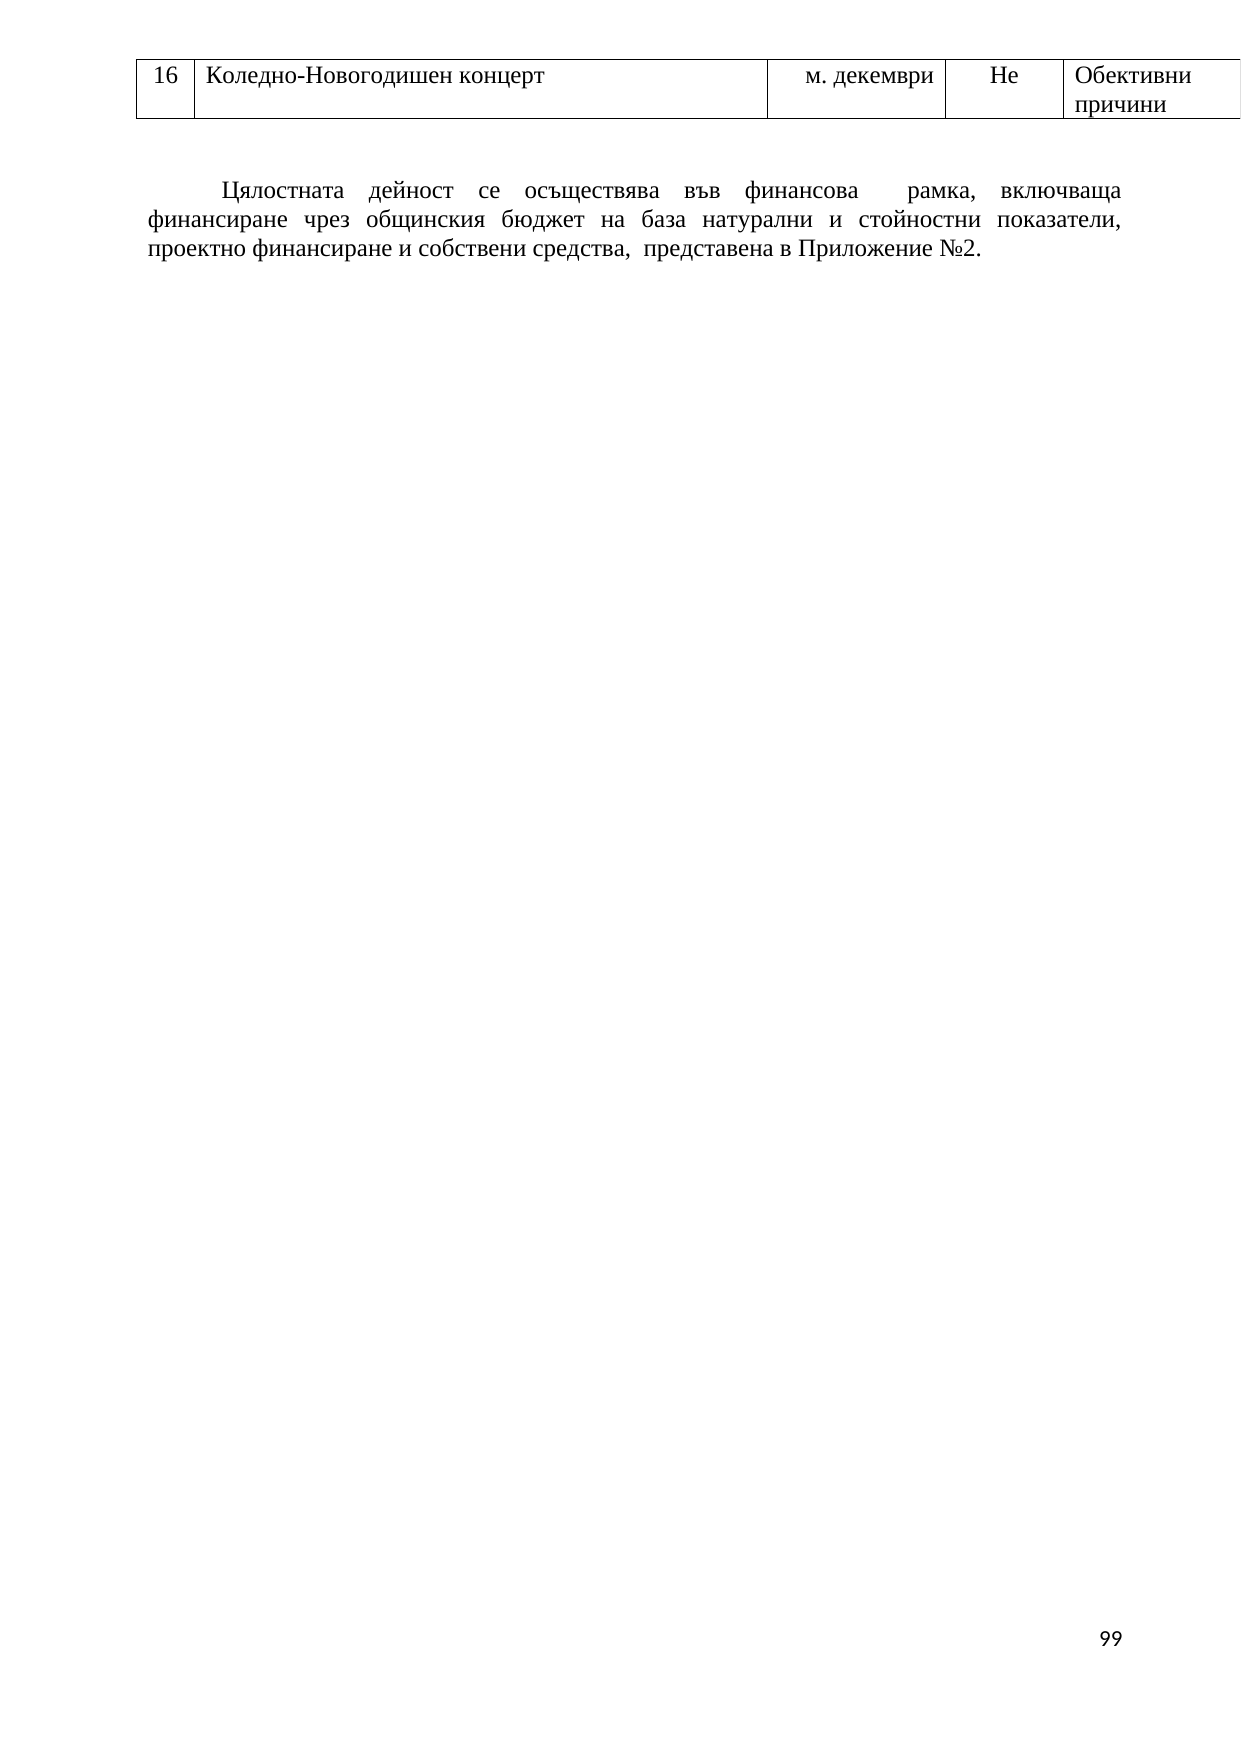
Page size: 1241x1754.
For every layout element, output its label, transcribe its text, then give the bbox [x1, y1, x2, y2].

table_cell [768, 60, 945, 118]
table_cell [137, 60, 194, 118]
text Цялостната дейност се осъществява във финансова рамка, включваща финансиране чрез общинския бюджет на база натурални и стойностни показатели, проектно финансиране и собствени средства, представена в Приложение №2. [148, 175, 1122, 262]
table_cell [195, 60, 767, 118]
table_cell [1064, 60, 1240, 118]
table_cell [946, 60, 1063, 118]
